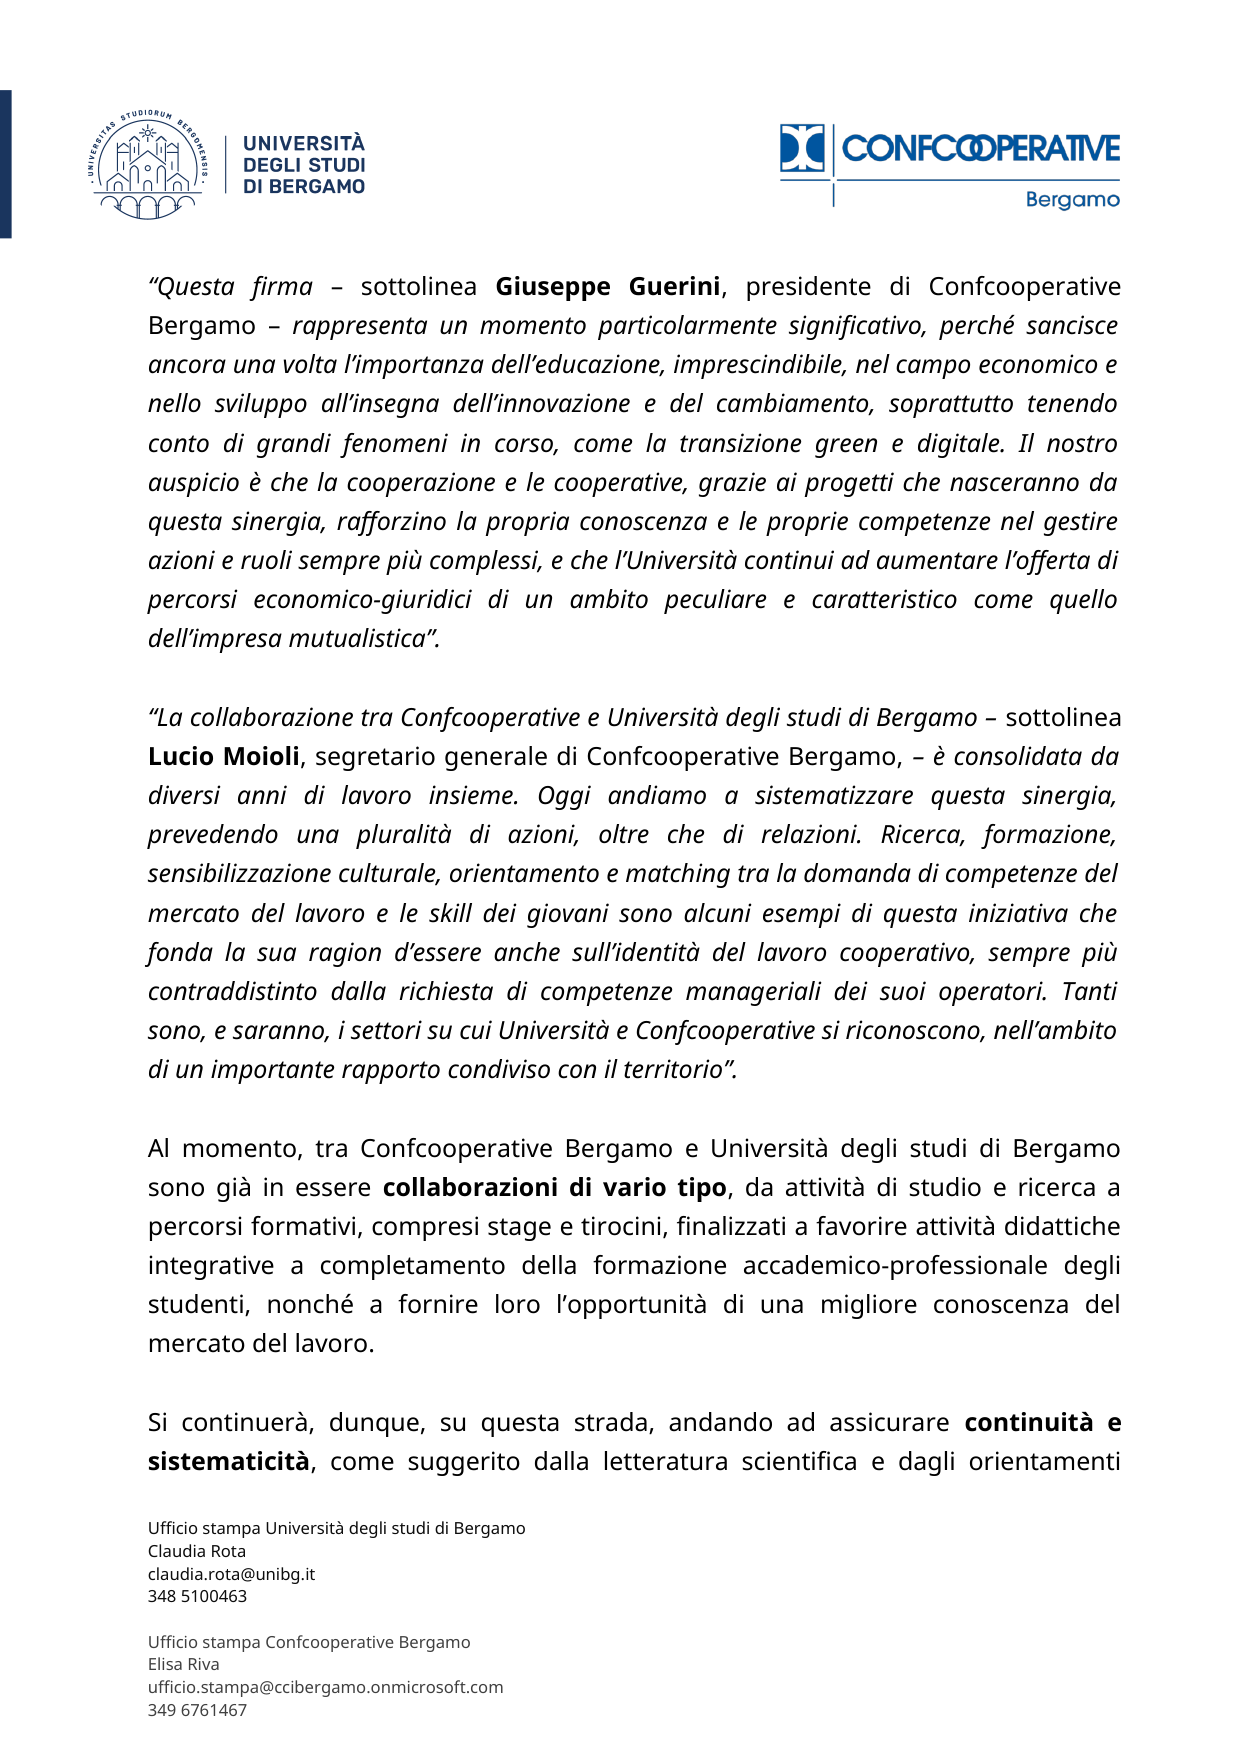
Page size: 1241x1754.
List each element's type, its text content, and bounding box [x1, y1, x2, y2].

text Al momento, tra Confcooperative Bergamo e Università degli studi di Bergamo sono già in essere collaborazioni di vario tipo, da attività di studio e ricerca a percorsi formativi, compresi stage e tirocini, finalizzati a favorire attività didattiche integrative a completamento della formazione accademico-professionale degli studenti, nonché a fornire loro l’opportunità di una migliore conoscenza del mercato del lavoro. [148, 1130, 1122, 1360]
text “La collaborazione tra Confcooperative e Università degli studi di Bergamo – sottolinea Lucio Moioli, segretario generale di Confcooperative Bergamo, – è consolidata da diversi anni di lavoro insieme. Oggi andiamo a sistematizzare questa sinergia, prevedendo una pluralità di azioni, oltre che di relazioni. Ricerca, formazione, sensibilizzazione culturale, orientamento e matching tra la domanda di competenze del mercato del lavoro e le skill dei giovani sono alcuni esempi di questa iniziativa che fonda la sua ragion d’essere anche sull’identità del lavoro cooperativo, sempre più contraddistinto dalla richiesta di competenze manageriali dei suoi operatori. Tanti sono, e saranno, i settori su cui Università e Confcooperative si riconoscono, nell’ambito di un importante rapporto condiviso con il territorio”. [148, 699, 1122, 1086]
text “Questa firma – sottolinea Giuseppe Guerini, presidente di Confcooperative Bergamo – rappresenta un momento particolarmente significativo, perché sancisce ancora una volta l’importanza dell’educazione, imprescindibile, nel campo economico e nello sviluppo all’insegna dell’innovazione e del cambiamento, soprattutto tenendo conto di grandi fenomeni in corso, come la transizione green e digitale. Il nostro auspicio è che la cooperazione e le cooperative, grazie ai progetti che nasceranno da questa sinergia, rafforzino la propria conoscenza e le proprie competenze nel gestire azioni e ruoli sempre più complessi, e che l’Università continui ad aumentare l’offerta di percorsi economico-giuridici di un ambito peculiare e caratteristico come quello dell’impresa mutualistica”. [148, 269, 1122, 655]
picture [780, 108, 1122, 222]
picture [0, 0, 530, 276]
